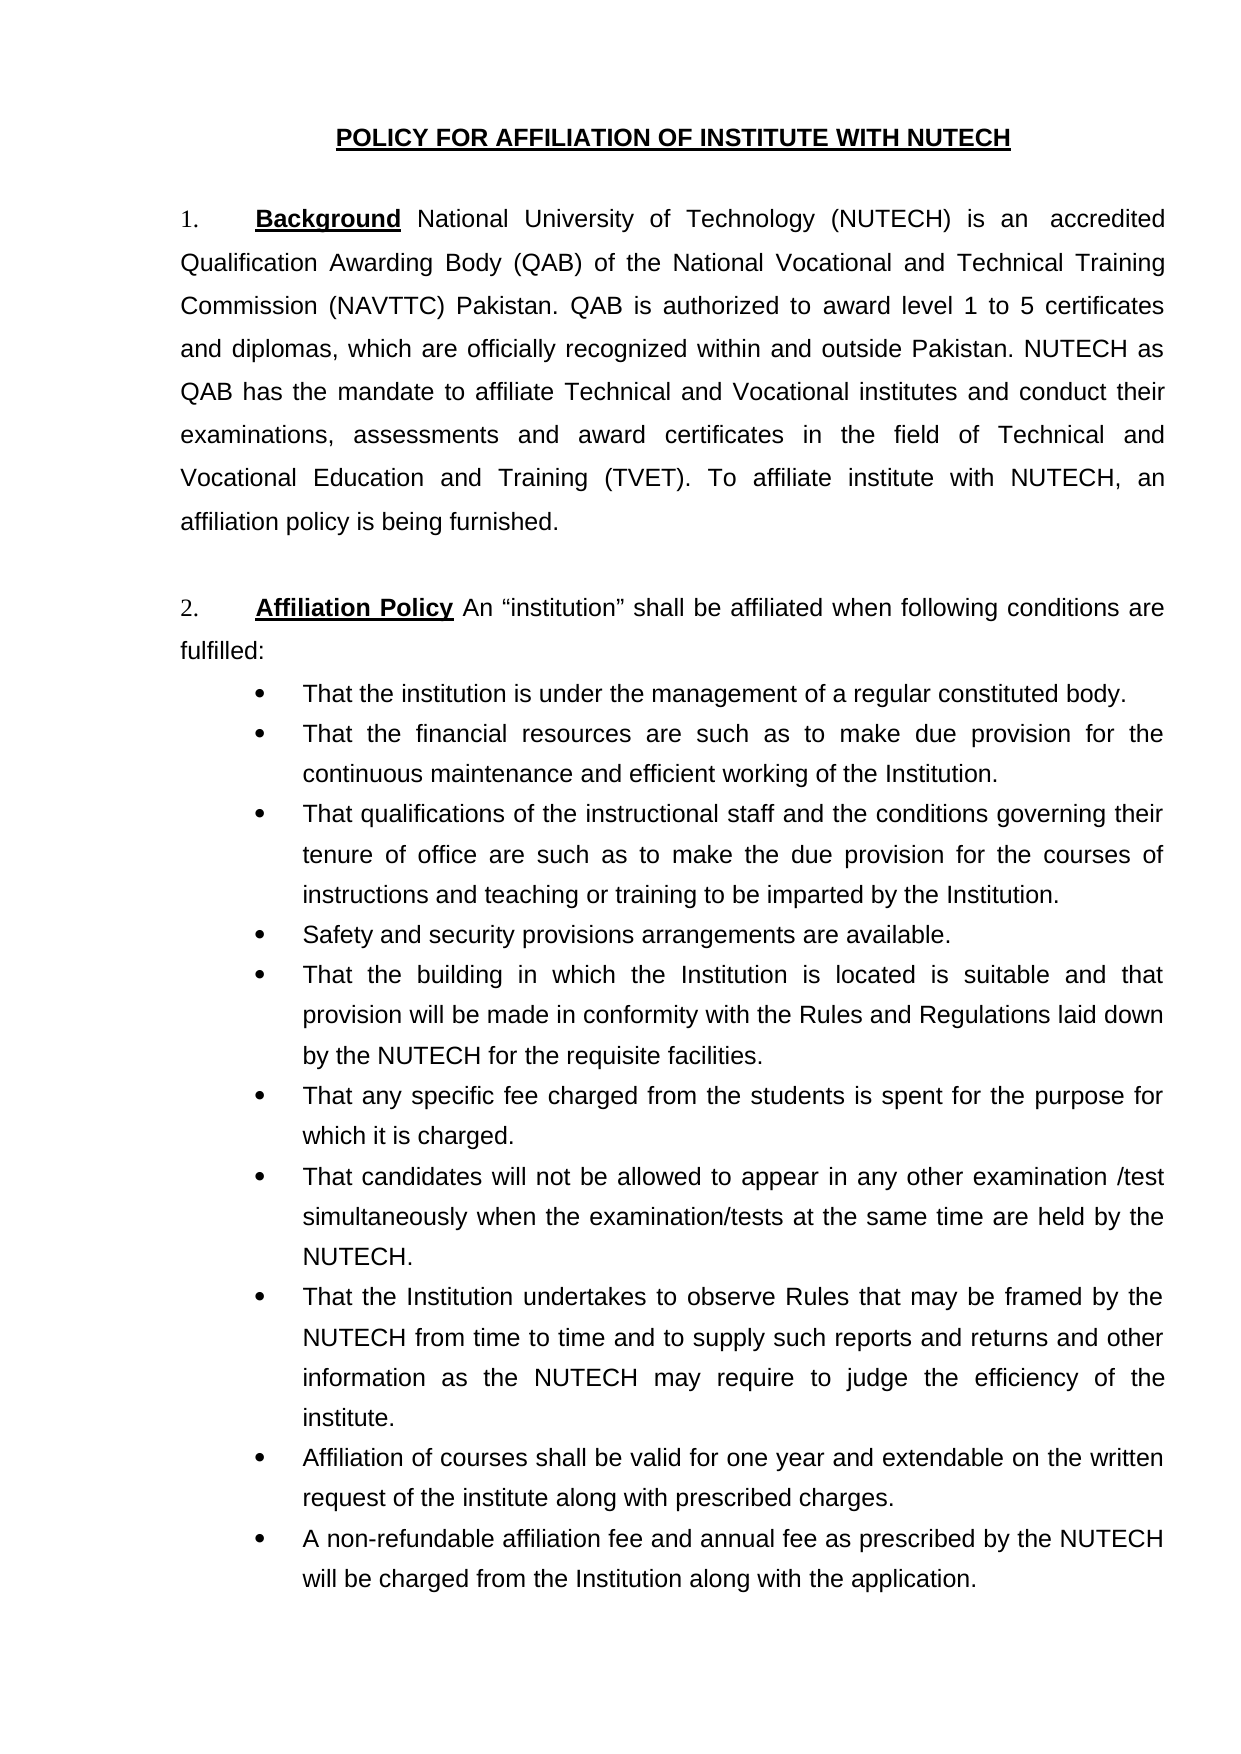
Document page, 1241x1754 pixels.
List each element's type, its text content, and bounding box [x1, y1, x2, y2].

list Safety and security provisions arrangements are available. [255, 920, 1178, 949]
list That any specific fee charged from the students is spent for the purpose for which it is charged. [255, 1081, 1165, 1150]
list That the building in which the Institution is located is suitable and that provision will be made in conformity with the Rules and Regulations laid down by the NUTECH for the requisite facilities. [255, 960, 1165, 1069]
list A non-refundable affiliation fee and annual fee as prescribed by the NUTECH will be charged from the Institution along with the application. [255, 1524, 1165, 1593]
text POLICY FOR AFFILIATION OF INSTITUTE WITH NUTECH [321, 123, 1026, 152]
list Affiliation Policy An “institution” shall be affiliated when following conditions are fulfilled: [180, 593, 1166, 664]
list That the financial resources are such as to make due provision for the continuous maintenance and efficient working of the Institution. [255, 719, 1165, 788]
list That qualifications of the instructional staff and the conditions governing their tenure of office are such as to make the due provision for the courses of instructions and teaching or training to be imparted by the Institution. [255, 799, 1165, 909]
list That the Institution undertakes to observe Rules that may be framed by the NUTECH from time to time and to supply such reports and returns and other information as the NUTECH may require to judge the efficiency of the institute. [255, 1282, 1165, 1432]
list Affiliation of courses shall be valid for one year and extendable on the written request of the institute along with prescribed charges. [255, 1443, 1166, 1512]
list That the institution is under the management of a regular constituted body. [255, 679, 1178, 707]
list That candidates will not be allowed to appear in any other examination /test simultaneously when the examination/tests at the same time are held by the NUTECH. [255, 1161, 1165, 1271]
list Background National University of Technology (NUTECH) is an accredited Qualification Awarding Body (QAB) of the National Vocational and Technical Training Commission (NAVTTC) Pakistan. QAB is authorized to award level 1 to 5 certificates and diplomas, which are officially recognized within and outside Pakistan. NUTECH as QAB has the mandate to affiliate Technical and Vocational institutes and conduct their examinations, assessments and award certificates in the field of Technical and Vocational Education and Training (TVET). To affiliate institute with NUTECH, an affiliation policy is being furnished. [180, 204, 1165, 535]
